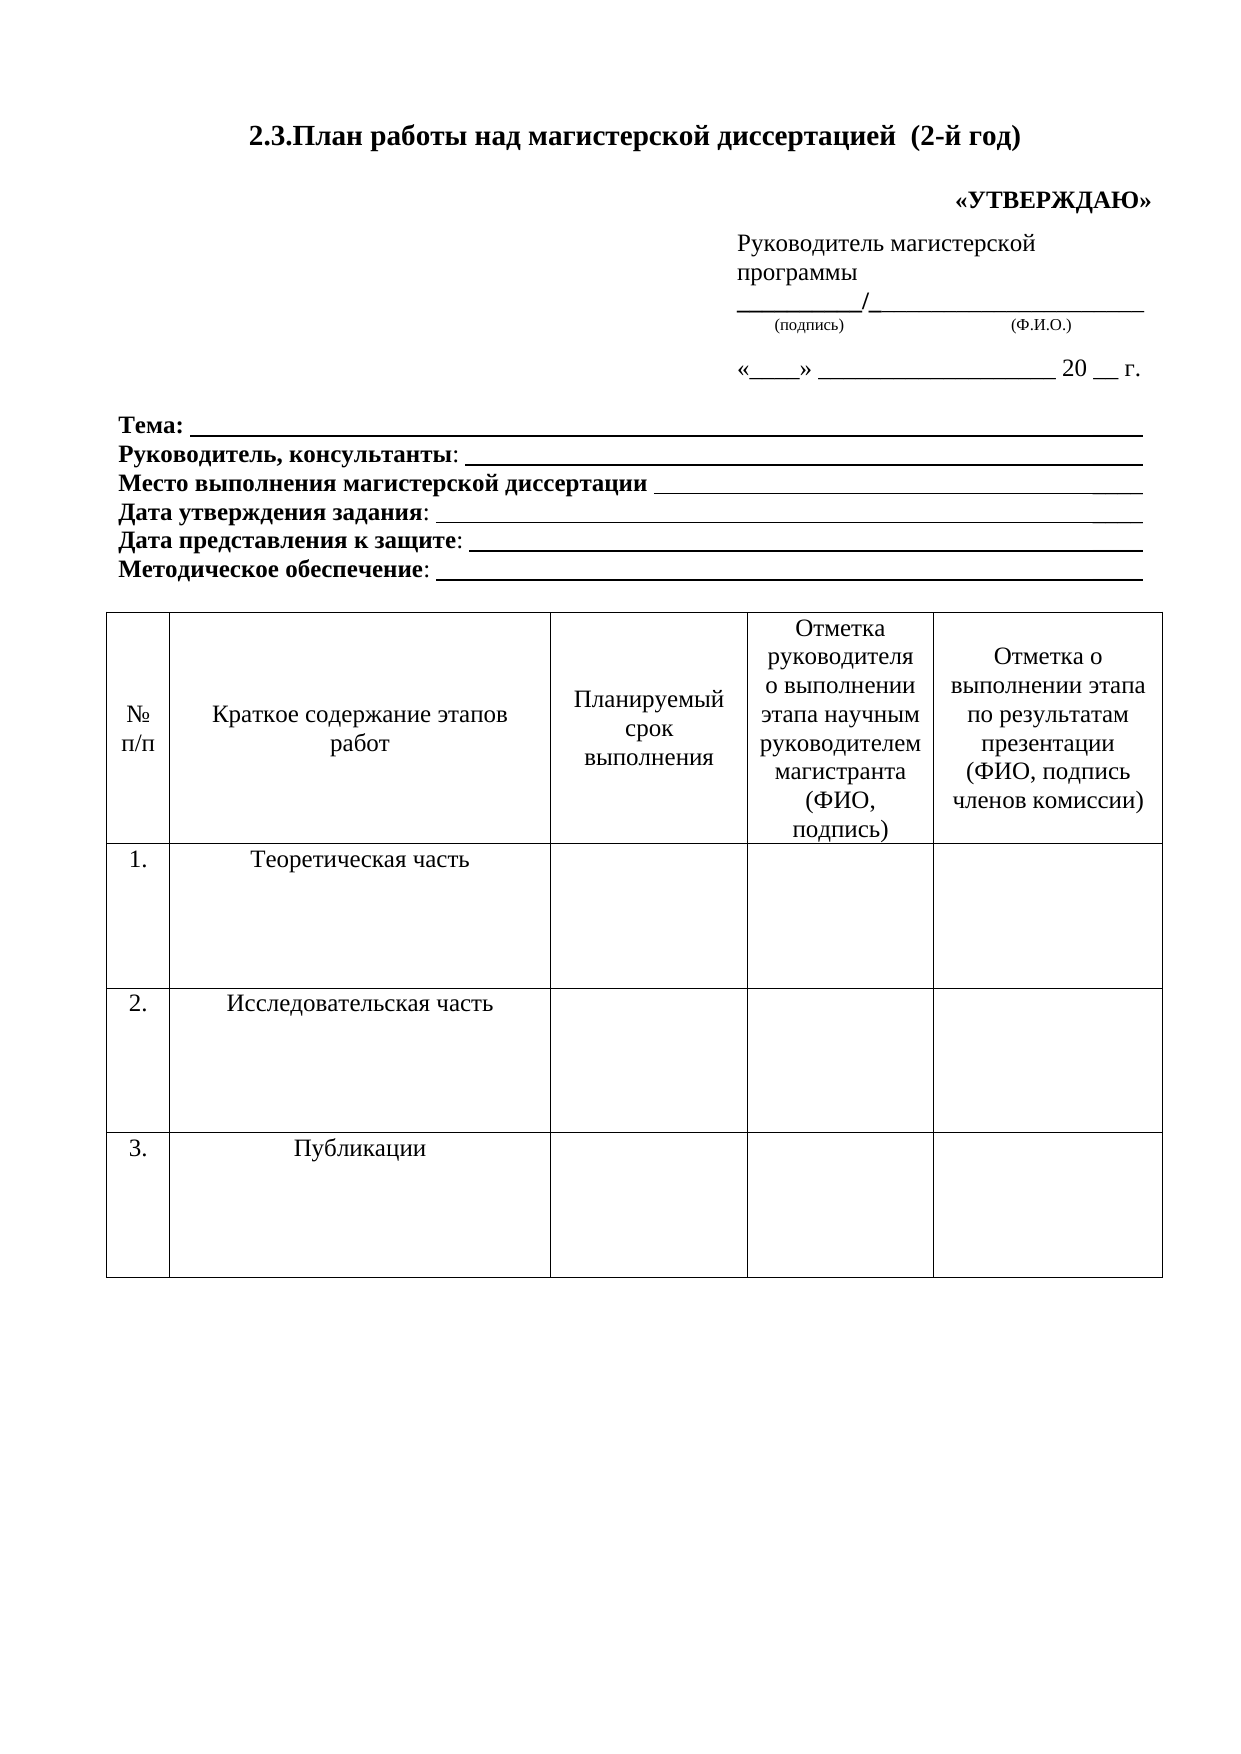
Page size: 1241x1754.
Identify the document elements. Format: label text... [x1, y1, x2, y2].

text Руководитель, консультанты: ____ [118, 439, 1152, 468]
table_cell [551, 989, 747, 1132]
text Руководитель магистерской программы [737, 228, 1152, 286]
table_cell 3. [107, 1133, 169, 1277]
table_header Краткое содержание этапов работ [170, 613, 550, 843]
text «УТВЕРЖДАЮ» [737, 185, 1152, 214]
text 2.3.План работы над магистерской диссертацией (2-й год) [118, 118, 1152, 152]
table_header Планируемый срок выполнения [551, 613, 747, 843]
text «____» ___________________ 20 __ г. [737, 353, 1152, 382]
table_cell [551, 844, 747, 987]
table_cell Исследовательская часть [170, 989, 550, 1132]
table_cell [551, 1133, 747, 1277]
table_cell [934, 844, 1162, 987]
text __________/______________________ [737, 286, 1152, 314]
table_cell [934, 989, 1162, 1132]
table_cell [748, 1133, 933, 1277]
table_cell 2. [107, 989, 169, 1132]
text Методическое обеспечение: ____ [118, 554, 1152, 583]
table_header № п/п [107, 613, 169, 843]
text Дата утверждения задания: ____ [118, 497, 1152, 525]
table_header Отметка о выполнении этапа по результатам презентации (ФИО, подпись членов комиссии) [934, 613, 1162, 843]
text (подпись) (Ф.И.О.) [737, 314, 1152, 334]
table_cell [748, 844, 933, 987]
table_cell [748, 989, 933, 1132]
table_cell Теоретическая часть [170, 844, 550, 987]
table_cell 1. [107, 844, 169, 987]
text Тема: ____ [118, 410, 1152, 439]
table_cell Публикации [170, 1133, 550, 1277]
text Место выполнения магистерской диссертации ____ [118, 468, 1152, 497]
text Дата представления к защите: ____ [118, 525, 1152, 554]
table_cell [934, 1133, 1162, 1277]
table_header Отметка руководителя о выполнении этапа научным руководителем магистранта (ФИО, подпись) [748, 613, 933, 843]
